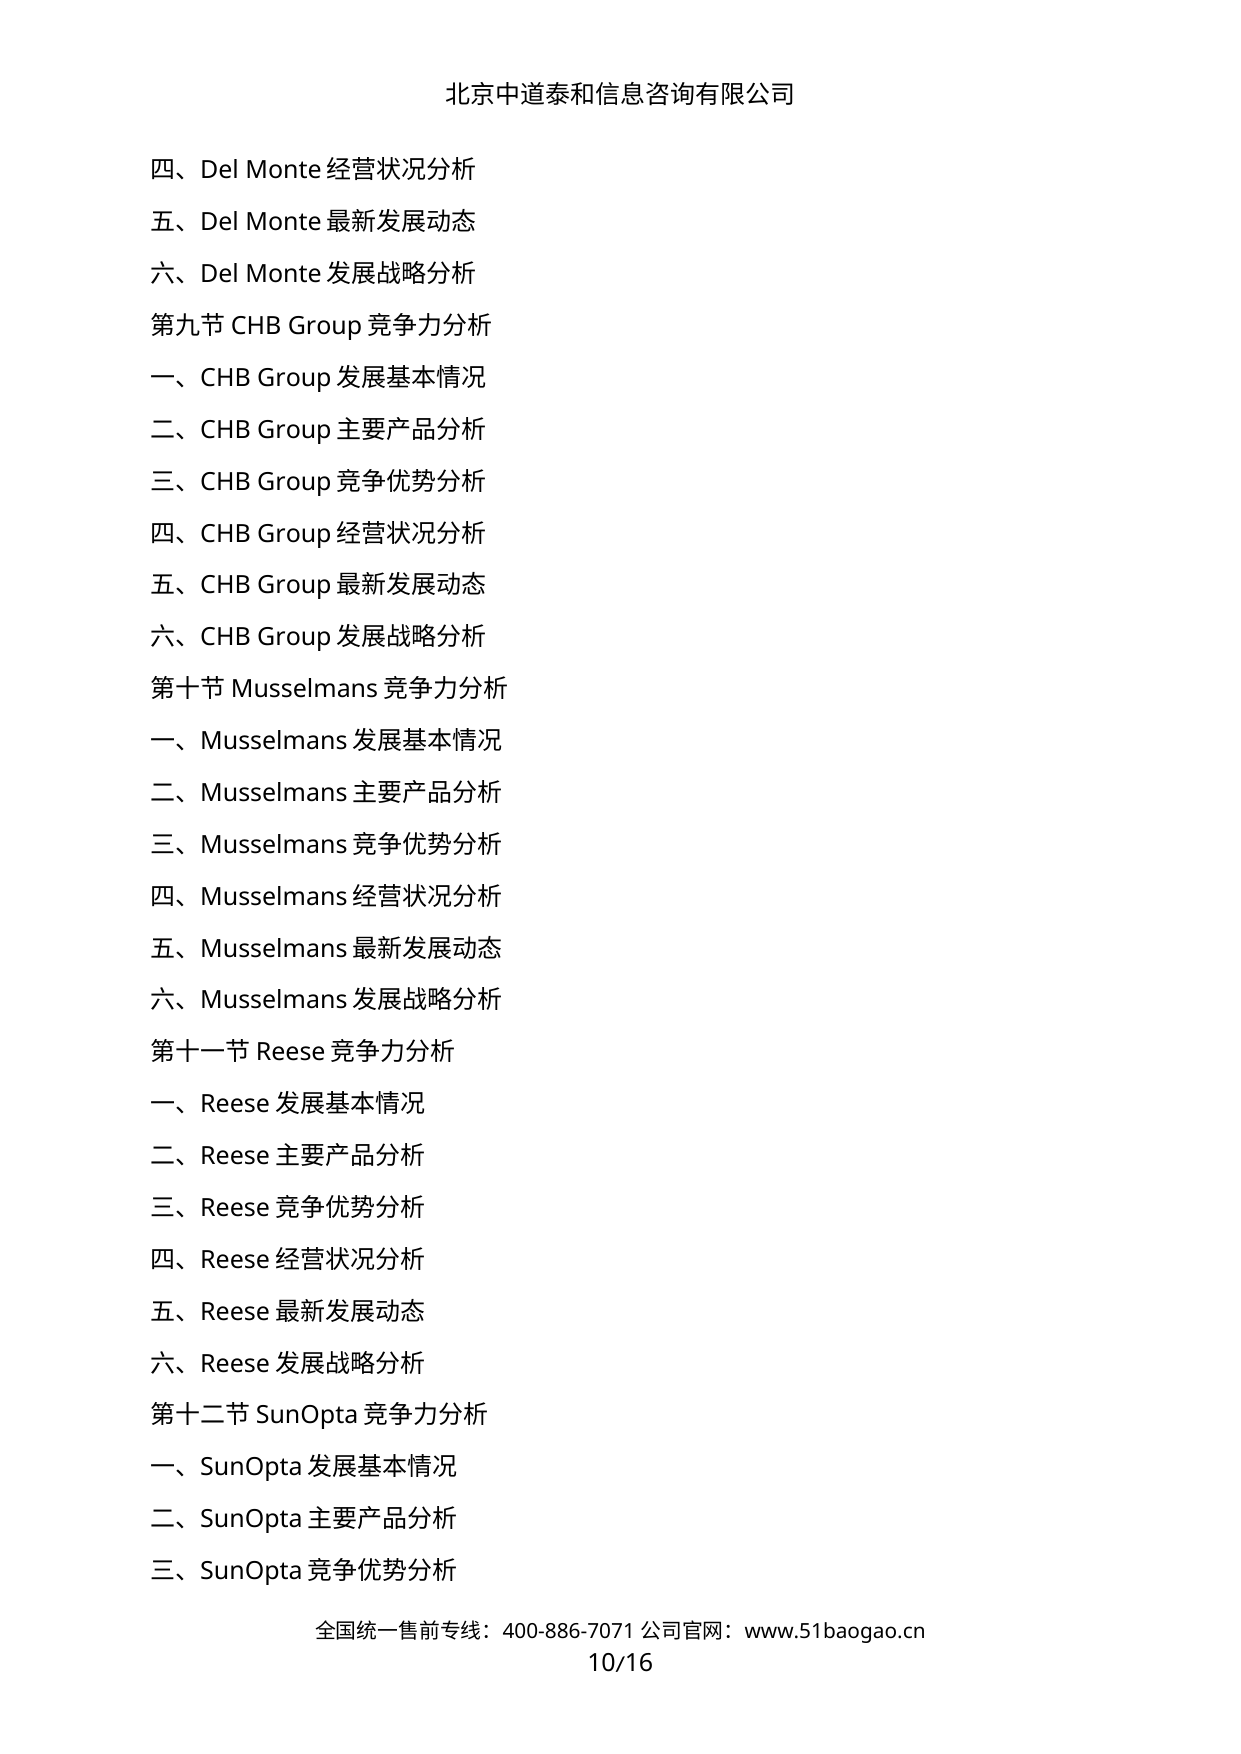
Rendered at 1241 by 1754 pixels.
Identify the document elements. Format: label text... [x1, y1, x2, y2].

text 六、Musselmans发展战略分析 [150, 980, 1090, 1016]
text 第十一节 Reese竞争力分析 [150, 1032, 1090, 1068]
text 五、Del Monte最新发展动态 [150, 202, 1090, 238]
text 第十节 Musselmans竞争力分析 [150, 669, 1090, 705]
text 二、CHB Group主要产品分析 [150, 409, 1090, 446]
text 第十二节 SunOpta竞争力分析 [150, 1395, 1090, 1431]
text 三、CHB Group竞争优势分析 [150, 461, 1090, 497]
text 五、CHB Group最新发展动态 [150, 565, 1090, 601]
text 二、Musselmans主要产品分析 [150, 772, 1090, 809]
text 一、SunOpta发展基本情况 [150, 1447, 1090, 1483]
text 六、Del Monte发展战略分析 [150, 254, 1090, 290]
text 四、Reese经营状况分析 [150, 1239, 1090, 1276]
text 三、SunOpta竞争优势分析 [150, 1551, 1090, 1587]
text 五、Reese最新发展动态 [150, 1291, 1090, 1327]
text 四、Del Monte经营状况分析 [150, 150, 1090, 186]
text 一、Musselmans发展基本情况 [150, 721, 1090, 757]
text 一、Reese发展基本情况 [150, 1084, 1090, 1120]
text 四、CHB Group经营状况分析 [150, 513, 1090, 549]
text 第九节 CHB Group竞争力分析 [150, 306, 1090, 342]
text 六、CHB Group发展战略分析 [150, 617, 1090, 653]
text 三、Reese竞争优势分析 [150, 1187, 1090, 1224]
text 二、Reese主要产品分析 [150, 1136, 1090, 1172]
text 五、Musselmans最新发展动态 [150, 928, 1090, 964]
text 三、Musselmans竞争优势分析 [150, 824, 1090, 861]
text 四、Musselmans经营状况分析 [150, 876, 1090, 912]
text 一、CHB Group发展基本情况 [150, 357, 1090, 394]
text 二、SunOpta主要产品分析 [150, 1499, 1090, 1535]
text 六、Reese发展战略分析 [150, 1343, 1090, 1379]
